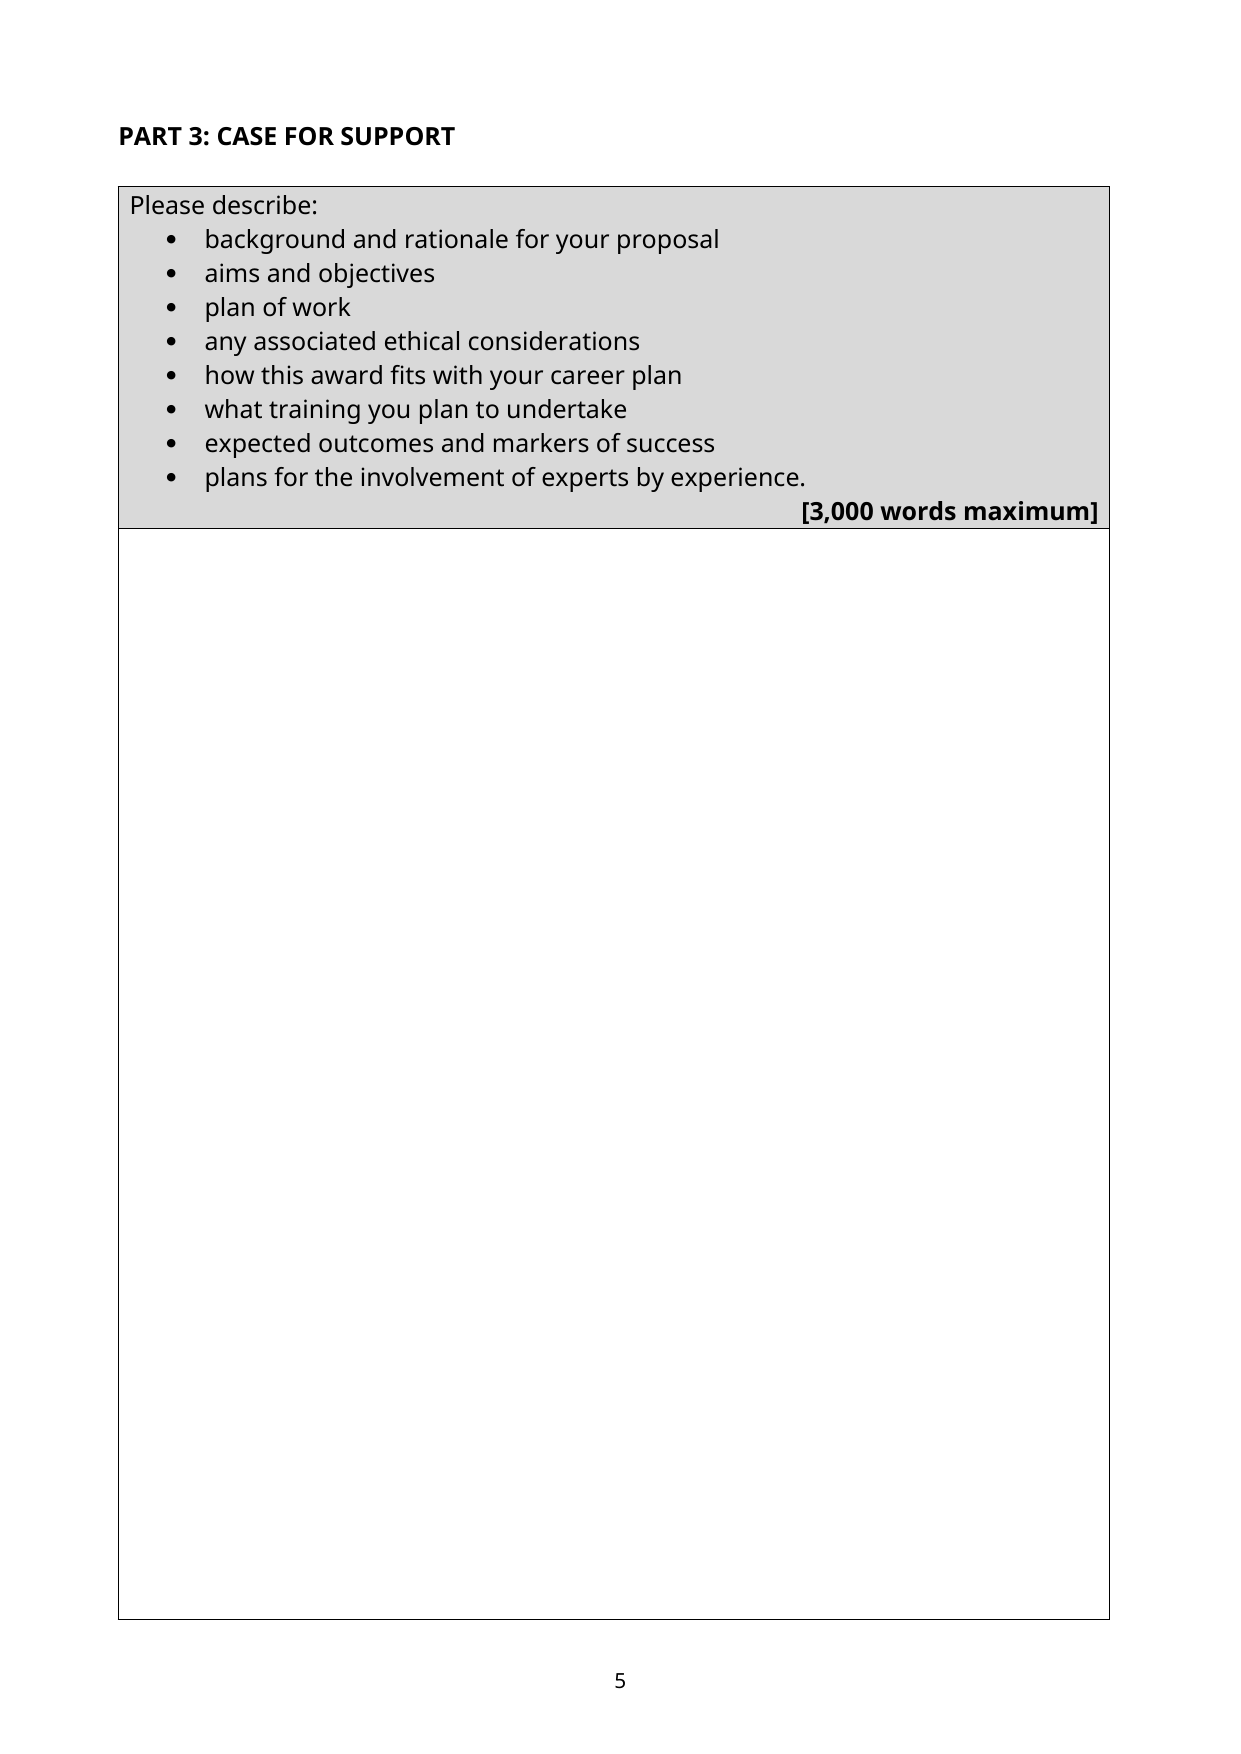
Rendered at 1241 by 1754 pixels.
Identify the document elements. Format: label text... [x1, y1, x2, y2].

table_header Please describe: background and rationale for your proposal aims and objectives plan of work any associated ethical considerations how this award fits with your career plan what training you plan to undertake expected outcomes and markers of success plans for the involvement of experts by experience. [3,000 words maximum] [119, 187, 1109, 528]
table_cell [119, 529, 1109, 1619]
text PART 3: CASE FOR SUPPORT [118, 118, 1122, 152]
